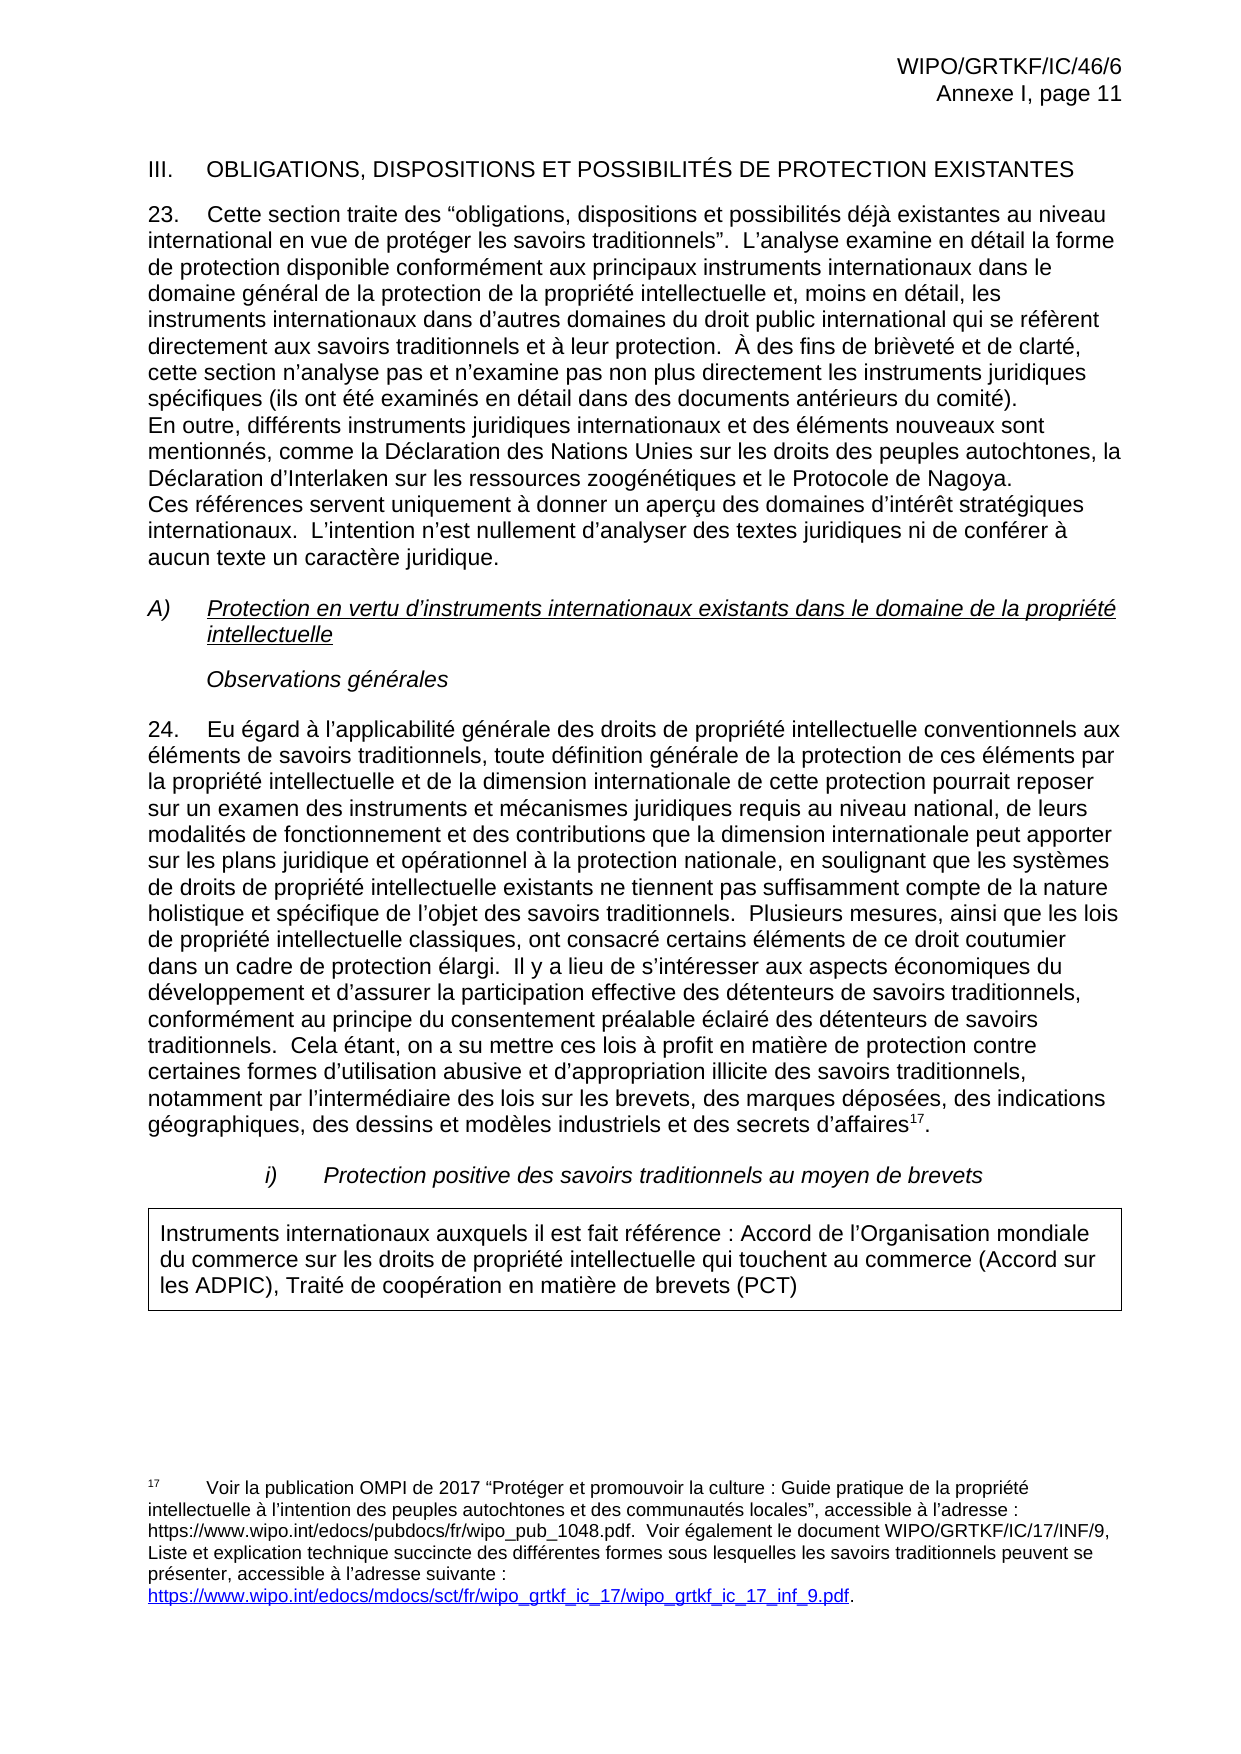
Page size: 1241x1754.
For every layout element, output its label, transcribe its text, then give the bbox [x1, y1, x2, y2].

subtitle III. Obligations, dispositions et possibilités de protection existantes [148, 156, 1122, 182]
table_header Instruments internationaux auxquels il est fait référence : Accord de l’Organisation mondiale du commerce sur les droits de propriété intellectuelle qui touchent au commerce (Accord sur les ADPIC), Traité de coopération en matière de brevets (PCT) [149, 1209, 1121, 1310]
text Eu égard à l’applicabilité générale des droits de propriété intellectuelle conventionnels aux éléments de savoirs traditionnels, toute définition générale de la protection de ces éléments par la propriété intellectuelle et de la dimension internationale de cette protection pourrait reposer sur un examen des instruments et mécanismes juridiques requis au niveau national, de leurs modalités de fonctionnement et des contributions que la dimension internationale peut apporter sur les plans juridique et opérationnel à la protection nationale, en soulignant que les systèmes de droits de propriété intellectuelle existants ne tiennent pas suffisamment compte de la nature holistique et spécifique de l’objet des savoirs traditionnels. Plusieurs mesures, ainsi que les lois de propriété intellectuelle classiques, ont consacré certains éléments de ce droit coutumier dans un cadre de protection élargi. Il y a lieu de s’intéresser aux aspects économiques du développement et d’assurer la participation effective des détenteurs de savoirs traditionnels, conformément au principe du consentement préalable éclairé des détenteurs de savoirs traditionnels. Cela étant, on a su mettre ces lois à profit en matière de protection contre certaines formes d’utilisation abusive et d’appropriation illicite des savoirs traditionnels, notamment par l’intermédiaire des lois sur les brevets, des marques déposées, des indications géographiques, des dessins et modèles industriels et des secrets d’affaires. [148, 716, 1122, 1137]
subtitle Protection en vertu d’instruments internationaux existants dans le domaine de la propriété intellectuelle [148, 595, 1122, 648]
subtitle i) Protection positive des savoirs traditionnels au moyen de brevets [206, 1162, 1122, 1189]
text Observations générales [148, 666, 1122, 693]
text Cette section traite des “obligations, dispositions et possibilités déjà existantes au niveau international en vue de protéger les savoirs traditionnels”. L’analyse examine en détail la forme de protection disponible conformément aux principaux instruments internationaux dans le domaine général de la protection de la propriété intellectuelle et, moins en détail, les instruments internationaux dans d’autres domaines du droit public international qui se réfèrent directement aux savoirs traditionnels et à leur protection. À des fins de brièveté et de clarté, cette section n’analyse pas et n’examine pas non plus directement les instruments juridiques spécifiques (ils ont été examinés en détail dans des documents antérieurs du comité). En outre, différents instruments juridiques internationaux et des éléments nouveaux sont mentionnés, comme la Déclaration des Nations Unies sur les droits des peuples autochtones, la Déclaration d’Interlaken sur les ressources zoogénétiques et le Protocole de Nagoya. Ces références servent uniquement à donner un aperçu des domaines d’intérêt stratégiques internationaux. L’intention n’est nullement d’analyser des textes juridiques ni de conférer à aucun texte un caractère juridique. [148, 201, 1122, 570]
